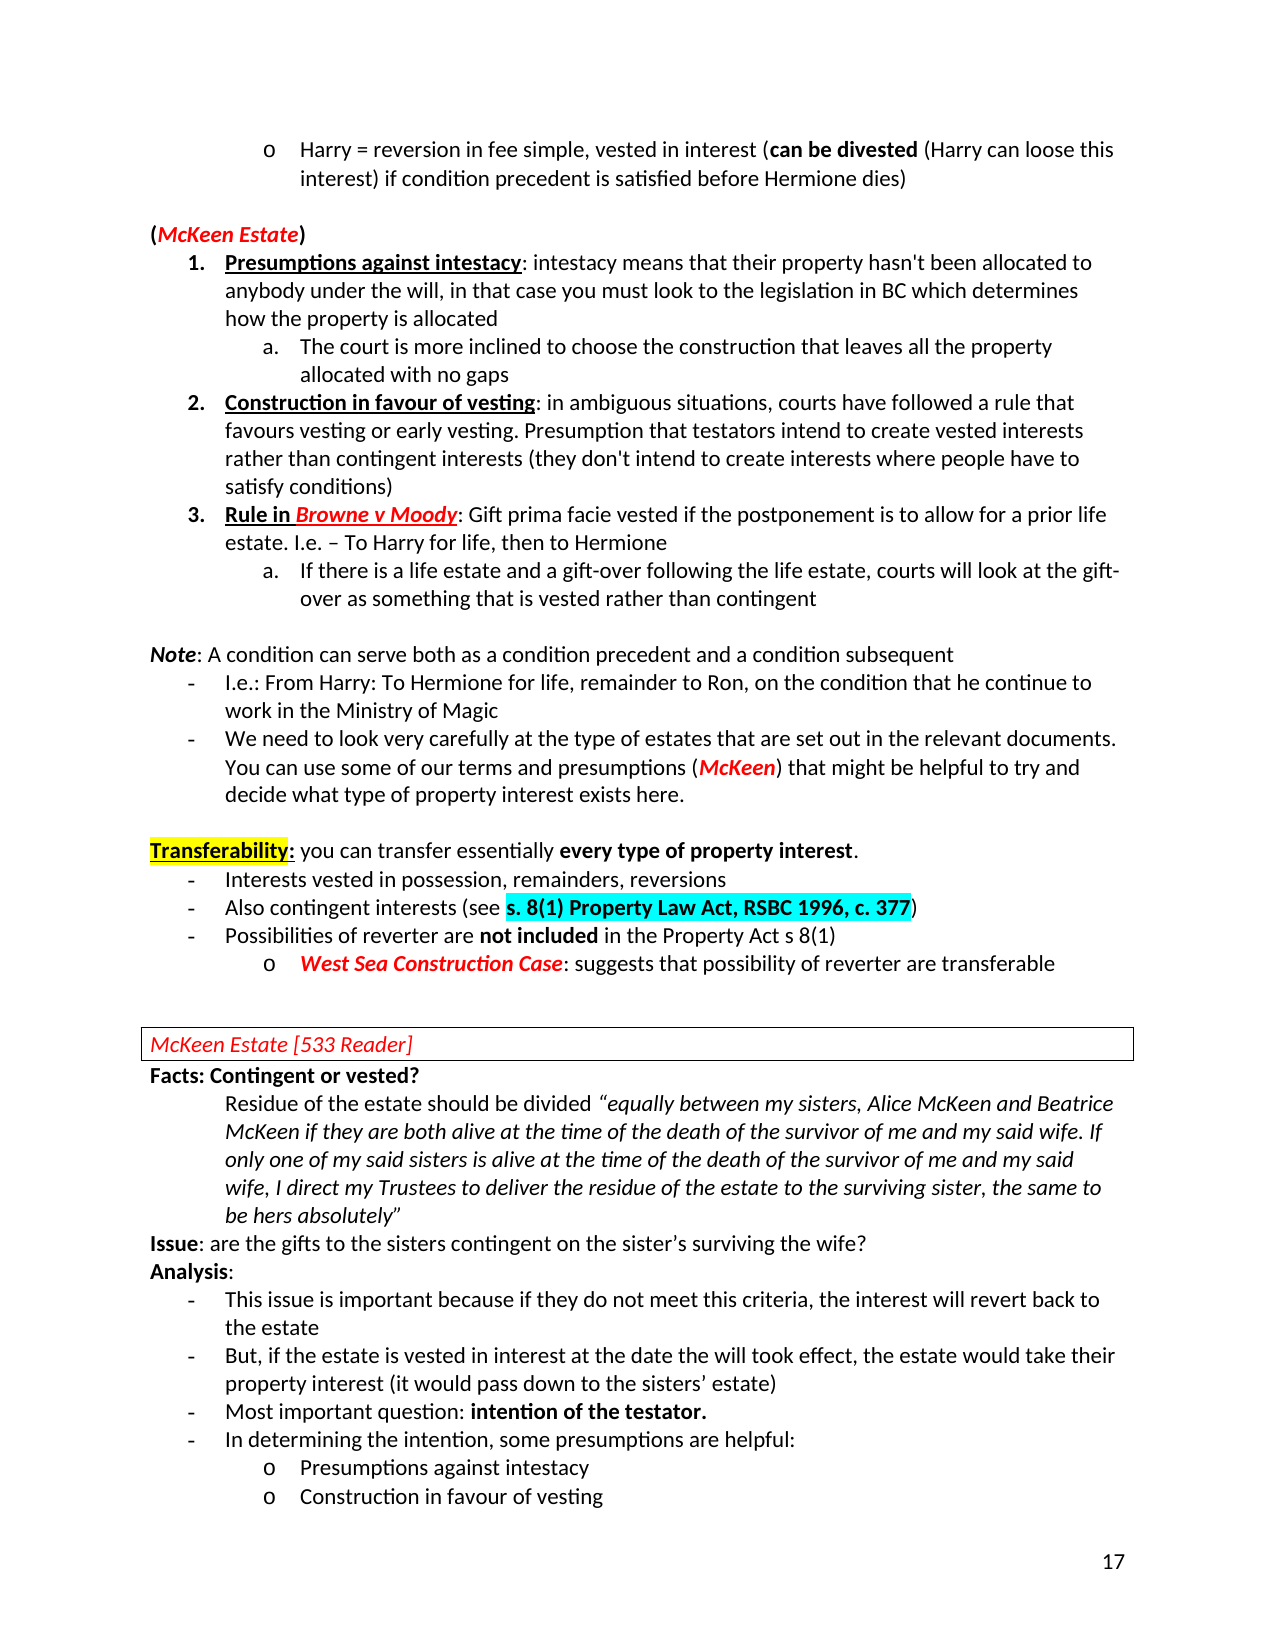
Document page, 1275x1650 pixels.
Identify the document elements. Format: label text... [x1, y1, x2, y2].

list Harry = reversion in fee simple, vested in interest (can be divested (Harry can loose this interest) if condition precedent is satisfied before Hermione dies) [262, 135, 1125, 192]
text Facts: Contingent or vested? [150, 1061, 1125, 1089]
text Residue of the estate should be divided “equally between my sisters, Alice McKeen and Beatrice McKeen if they are both alive at the time of the death of the survivor of me and my said wife. If only one of my said sisters is alive at the time of the death of the survivor of me and my said wife, I direct my Trustees to deliver the residue of the estate to the surviving sister, the same to be hers absolutely” [225, 1089, 1125, 1229]
list Rule in Browne v Moody: Gift prima facie vested if the postponement is to allow for a prior life estate. I.e. – To Harry for life, then to Hermione [187, 500, 1125, 556]
text Note: A condition can serve both as a condition precedent and a condition subsequent [150, 641, 1125, 668]
list Presumptions against intestacy: intestacy means that their property hasn't been allocated to anybody under the will, in that case you must look to the legislation in BC which determines how the property is allocated [187, 248, 1125, 332]
text Transferability: you can transfer essentially every type of property interest. [288, 837, 1125, 865]
text Issue: are the gifts to the sisters contingent on the sister’s surviving the wife? [150, 1229, 1125, 1257]
text (McKeen Estate) [150, 220, 1125, 248]
list West Sea Construction Case: suggests that possibility of reverter are transferable [262, 949, 1125, 978]
list We need to look very carefully at the type of estates that are set out in the relevant documents. You can use some of our terms and presumptions (McKeen) that might be helpful to try and decide what type of property interest exists here. [187, 724, 1125, 809]
text McKeen Estate [533 Reader] [142, 1028, 1133, 1060]
list Interests vested in possession, remainders, reversions [187, 865, 1125, 893]
list This issue is important because if they do not meet this criteria, the interest will revert back to the estate [187, 1285, 1125, 1341]
text Analysis: [150, 1257, 1125, 1285]
list In determining the intention, some presumptions are helpful: [187, 1425, 1125, 1453]
list Construction in favour of vesting: in ambiguous situations, courts have followed a rule that favours vesting or early vesting. Presumption that testators intend to create vested interests rather than contingent interests (they don't intend to create interests where people have to satisfy conditions) [187, 388, 1125, 500]
list But, if the estate is vested in interest at the date the will took effect, the estate would take their property interest (it would pass down to the sisters’ estate) [187, 1341, 1125, 1397]
list If there is a life estate and a gift-over following the life estate, courts will look at the gift-over as something that is vested rather than contingent [262, 556, 1125, 612]
list Possibilities of reverter are not included in the Property Act s 8(1) [187, 921, 1125, 949]
list The court is more inclined to choose the construction that leaves all the property allocated with no gaps [262, 332, 1125, 388]
list Most important question: intention of the testator. [187, 1397, 1125, 1425]
list Presumptions against intestacy [262, 1453, 1125, 1482]
list Also contingent interests (see s. 8(1) Property Law Act, RSBC 1996, c. 377) [187, 893, 506, 921]
list Construction in favour of vesting [262, 1482, 1125, 1512]
list Also contingent interests (see s. 8(1) Property Law Act, RSBC 1996, c. 377) [911, 893, 1125, 921]
list I.e.: From Harry: To Hermione for life, remainder to Ron, on the condition that he continue to work in the Ministry of Magic [187, 668, 1125, 724]
